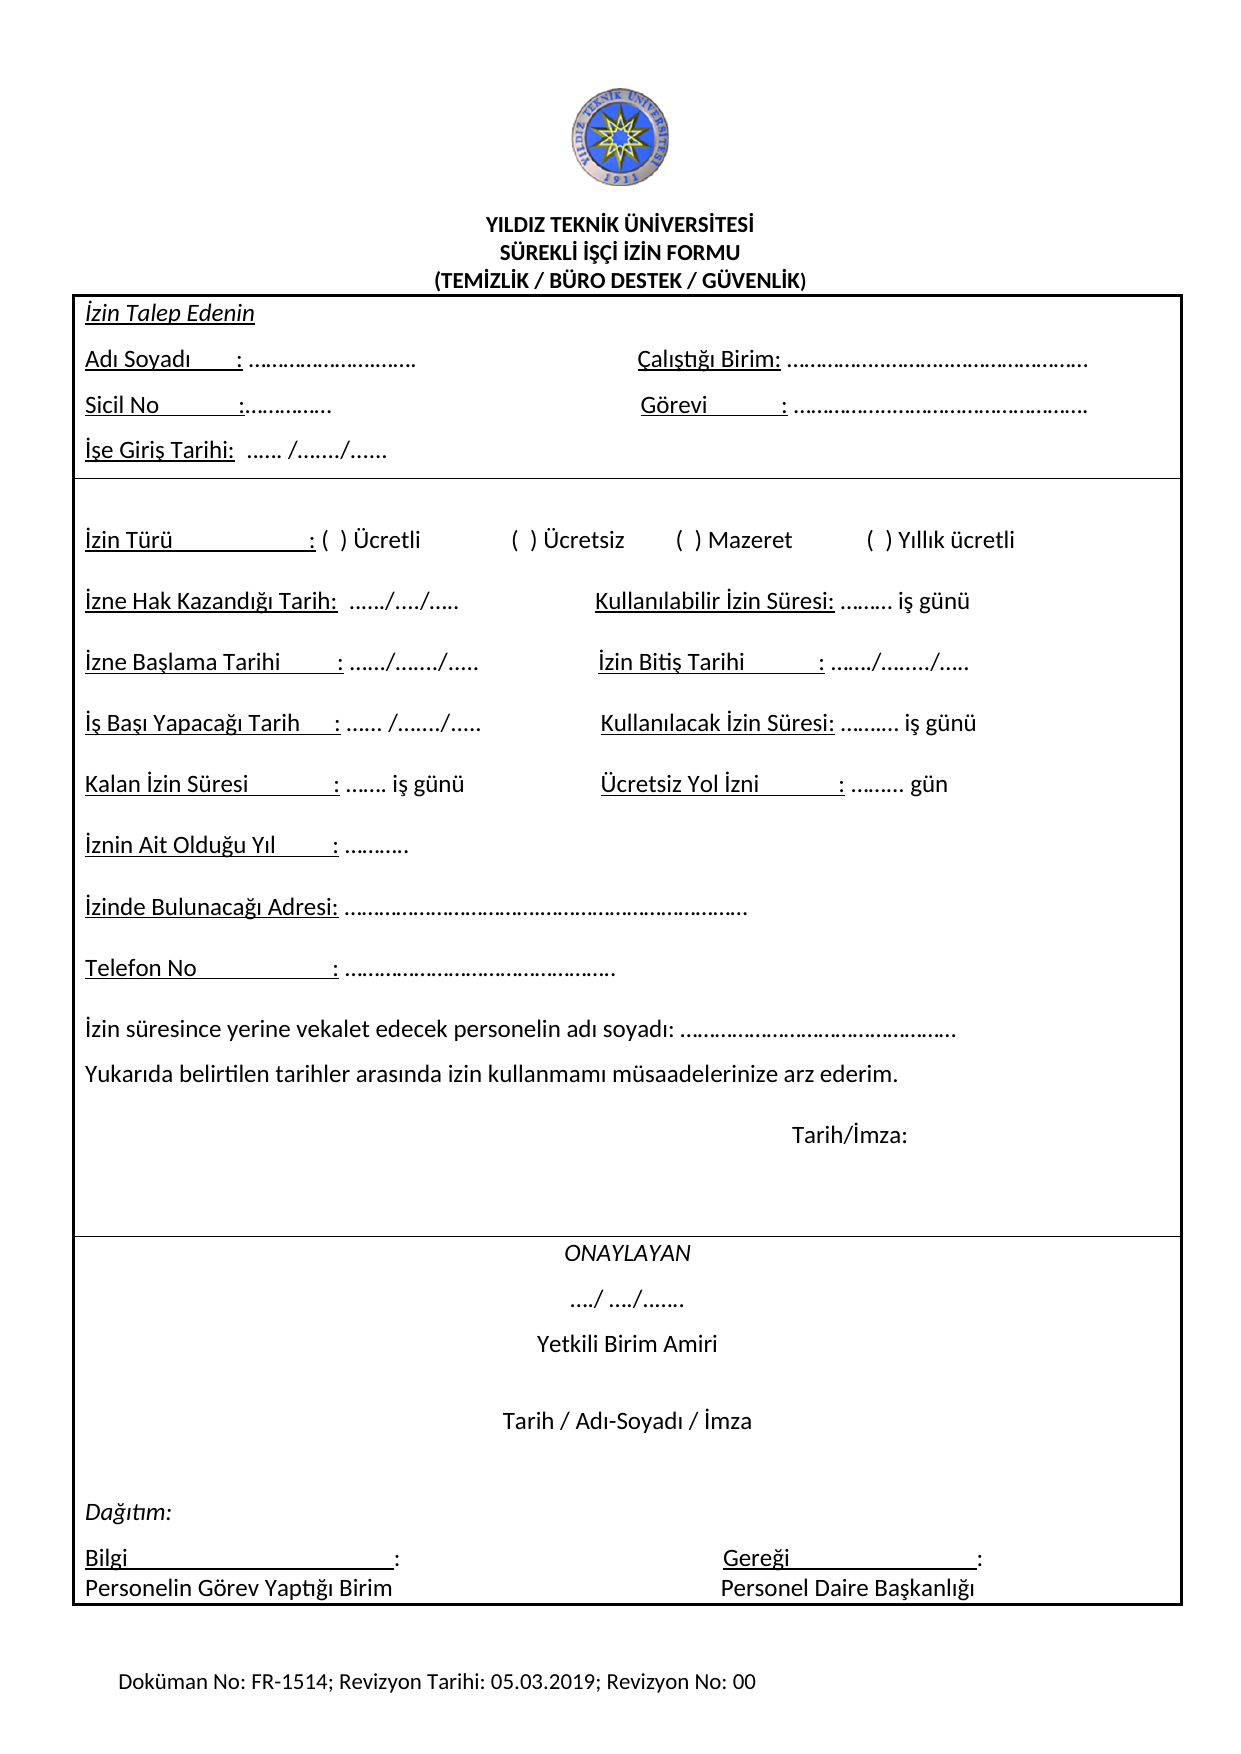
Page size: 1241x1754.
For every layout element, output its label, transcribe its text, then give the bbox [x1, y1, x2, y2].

table_cell ONAYLAYAN …./ …./..….. Yetkili Birim Amiri Tarih / Adı-Soyadı / İmza Dağıtım: Bilgi : Gereği : Personelin Görev Yaptığı Birim Personel Daire Başkanlığı [75, 1237, 1180, 1603]
picture [571, 88, 669, 186]
table_cell İzin Türü : ( ) Ücretli ( ) Ücretsiz ( ) Mazeret ( ) Yıllık ücretli İzne Hak Kazandığı Tarih: ..…./..../….. Kullanılabilir İzin Süresi: ……… iş günü İzne Başlama Tarihi : ….../…..../..... İzin Bitiş Tarihi : ……./…...../….. İş Başı Yapacağı Tarih : …... /…..../..... Kullanılacak İzin Süresi: …….… iş günü Kalan İzin Süresi : ……. iş günü Ücretsiz Yol İzni : ……... gün İznin Ait Olduğu Yıl : ……….. İzinde Bulunacağı Adresi: …………………………….……………………………… Telefon No : ……………………………………….. İzin süresince yerine vekalet edecek personelin adı soyadı: ………………………………………… Yukarıda belirtilen tarihler arasında izin kullanmamı müsaadelerinize arz ederim. Tarih/İmza: [75, 479, 1180, 1236]
text YILDIZ TEKNİK ÜNİVERSİTESİ [118, 210, 1122, 238]
table_header İzin Talep Edenin Adı Soyadı : ………………….……. Çalıştığı Birim: ……………..………..…………………… Sicil No :…………… Görevi : ……………..……………………………. İşe Giriş Tarihi: ..…. /…..../...... [75, 297, 1180, 478]
text SÜREKLİ İŞÇİ İZİN FORMU [118, 238, 1122, 266]
text (TEMİZLİK / BÜRO DESTEK / GÜVENLİK) [118, 266, 1122, 294]
